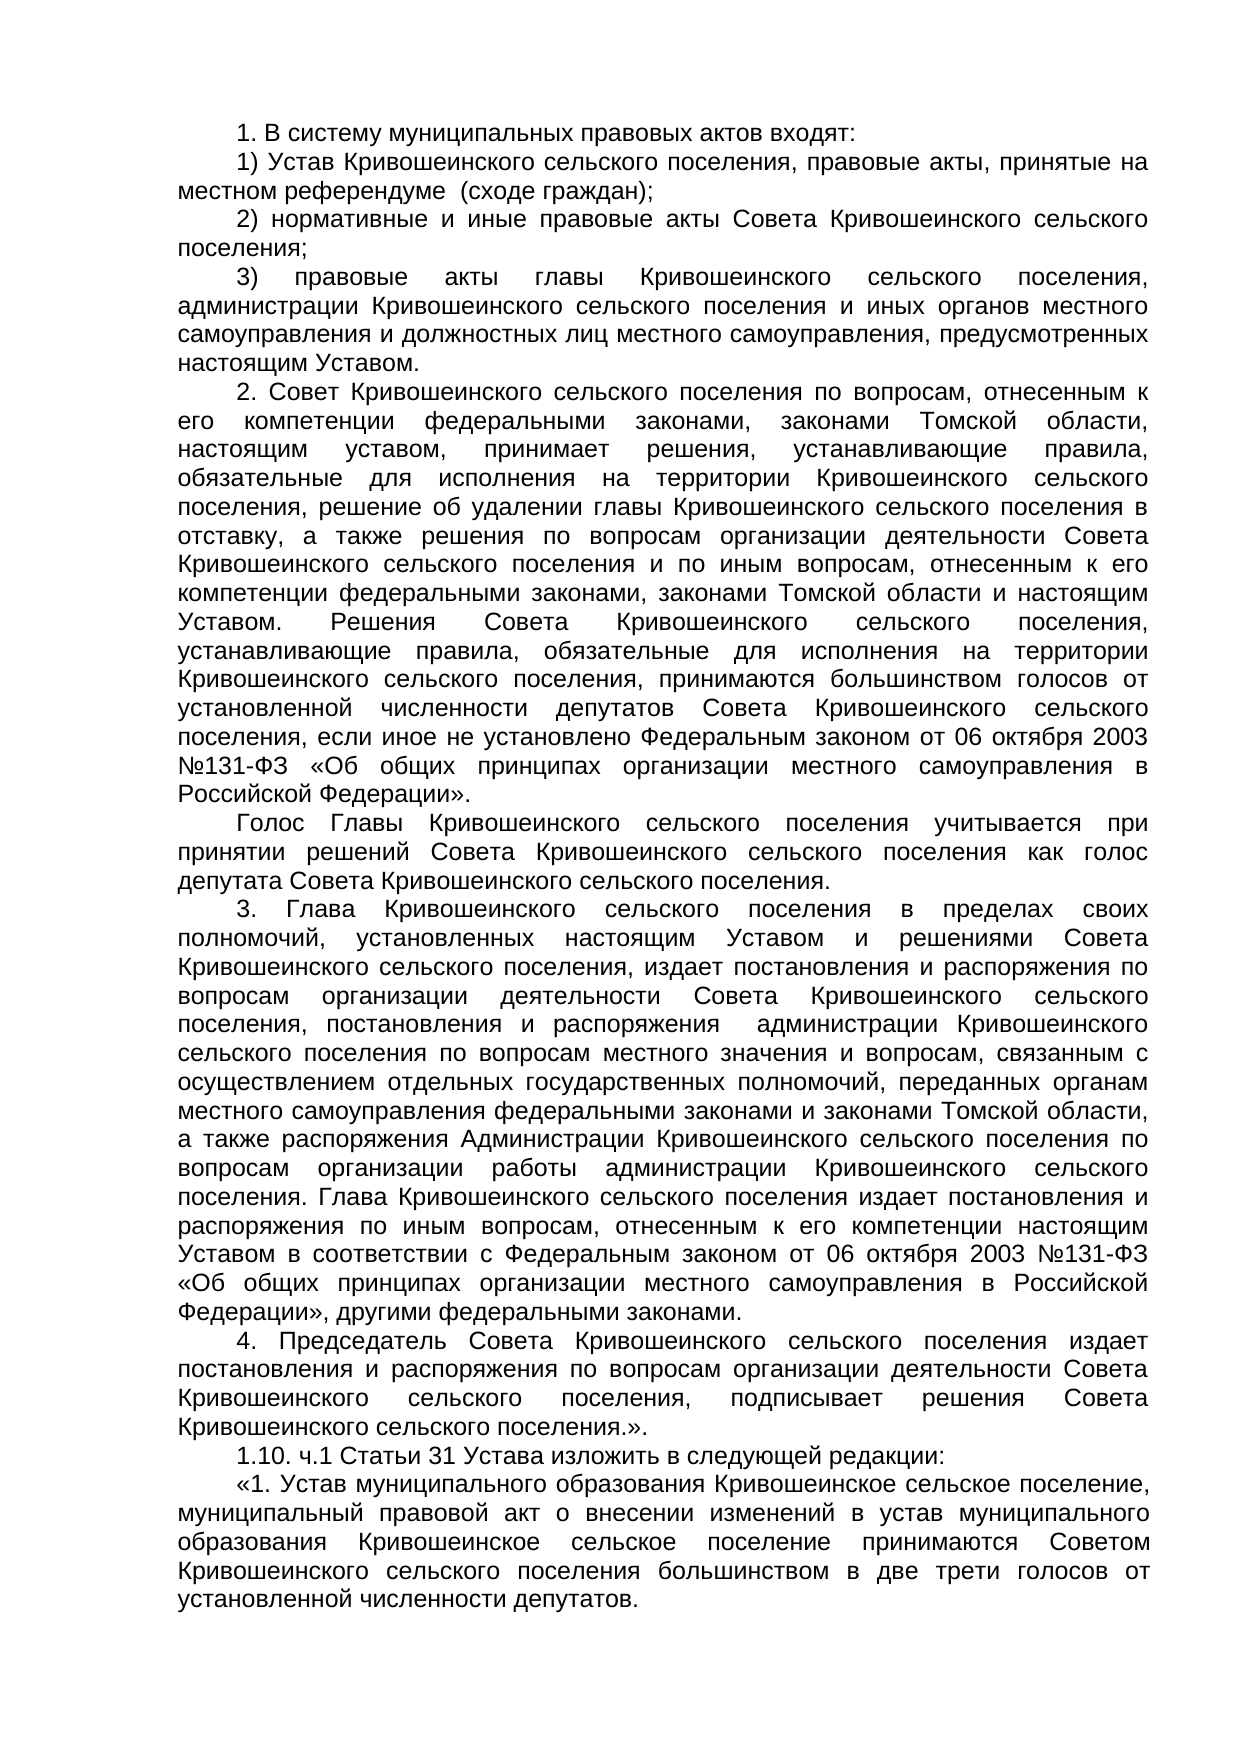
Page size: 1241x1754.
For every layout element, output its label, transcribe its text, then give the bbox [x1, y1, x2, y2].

text 4. Председатель Совета Кривошеинского сельского поселения издает постановления и распоряжения по вопросам организации деятельности Совета Кривошеинского сельского поселения, подписывает решения Совета Кривошеинского сельского поселения.». [177, 1326, 1149, 1441]
text 1) Устав Кривошеинского сельского поселения, правовые акты, принятые на местном референдуме (сходе граждан); [177, 147, 1149, 204]
text «1. Устав муниципального образования Кривошеинское сельское поселение, муниципальный правовой акт о внесении изменений в устав муниципального образования Кривошеинское сельское поселение принимаются Советом Кривошеинского сельского поселения большинством в две трети голосов от установленной численности депутатов. [177, 1469, 1152, 1613]
text 1.10. ч.1 Статьи 31 Устава изложить в следующей редакции: [177, 1441, 1149, 1469]
text 2. Совет Кривошеинского сельского поселения по вопросам, отнесенным к его компетенции федеральными законами, законами Томской области, настоящим уставом, принимает решения, устанавливающие правила, обязательные для исполнения на территории Кривошеинского сельского поселения, решение об удалении главы Кривошеинского сельского поселения в отставку, а также решения по вопросам организации деятельности Совета Кривошеинского сельского поселения и по иным вопросам, отнесенным к его компетенции федеральными законами, законами Томской области и настоящим Уставом. Решения Совета Кривошеинского сельского поселения, устанавливающие правила, обязательные для исполнения на территории Кривошеинского сельского поселения, принимаются большинством голосов от установленной численности депутатов Совета Кривошеинского сельского поселения, если иное не установлено Федеральным законом от 06 октября 2003 №131-ФЗ «Об общих принципах организации местного самоуправления в Российской Федерации». [177, 377, 1149, 808]
text 1. В систему муниципальных правовых актов входят: [177, 118, 1149, 147]
text 3) правовые акты главы Кривошеинского сельского поселения, администрации Кривошеинского сельского поселения и иных органов местного самоуправления и должностных лиц местного самоуправления, предусмотренных настоящим Уставом. [177, 262, 1149, 377]
text Голос Главы Кривошеинского сельского поселения учитывается при принятии решений Совета Кривошеинского сельского поселения как голос депутата Совета Кривошеинского сельского поселения. [177, 808, 1149, 894]
text 3. Глава Кривошеинского сельского поселения в пределах своих полномочий, установленных настоящим Уставом и решениями Совета Кривошеинского сельского поселения, издает постановления и распоряжения по вопросам организации деятельности Совета Кривошеинского сельского поселения, постановления и распоряжения администрации Кривошеинского сельского поселения по вопросам местного значения и вопросам, связанным с осуществлением отдельных государственных полномочий, переданных органам местного самоуправления федеральными законами и законами Томской области, а также распоряжения Администрации Кривошеинского сельского поселения по вопросам организации работы администрации Кривошеинского сельского поселения. Глава Кривошеинского сельского поселения издает постановления и распоряжения по иным вопросам, отнесенным к его компетенции настоящим Уставом в соответствии с Федеральным законом от 06 октября 2003 №131-ФЗ «Об общих принципах организации местного самоуправления в Российской Федерации», другими федеральными законами. [177, 894, 1149, 1326]
text 2) нормативные и иные правовые акты Совета Кривошеинского сельского поселения; [177, 204, 1149, 262]
